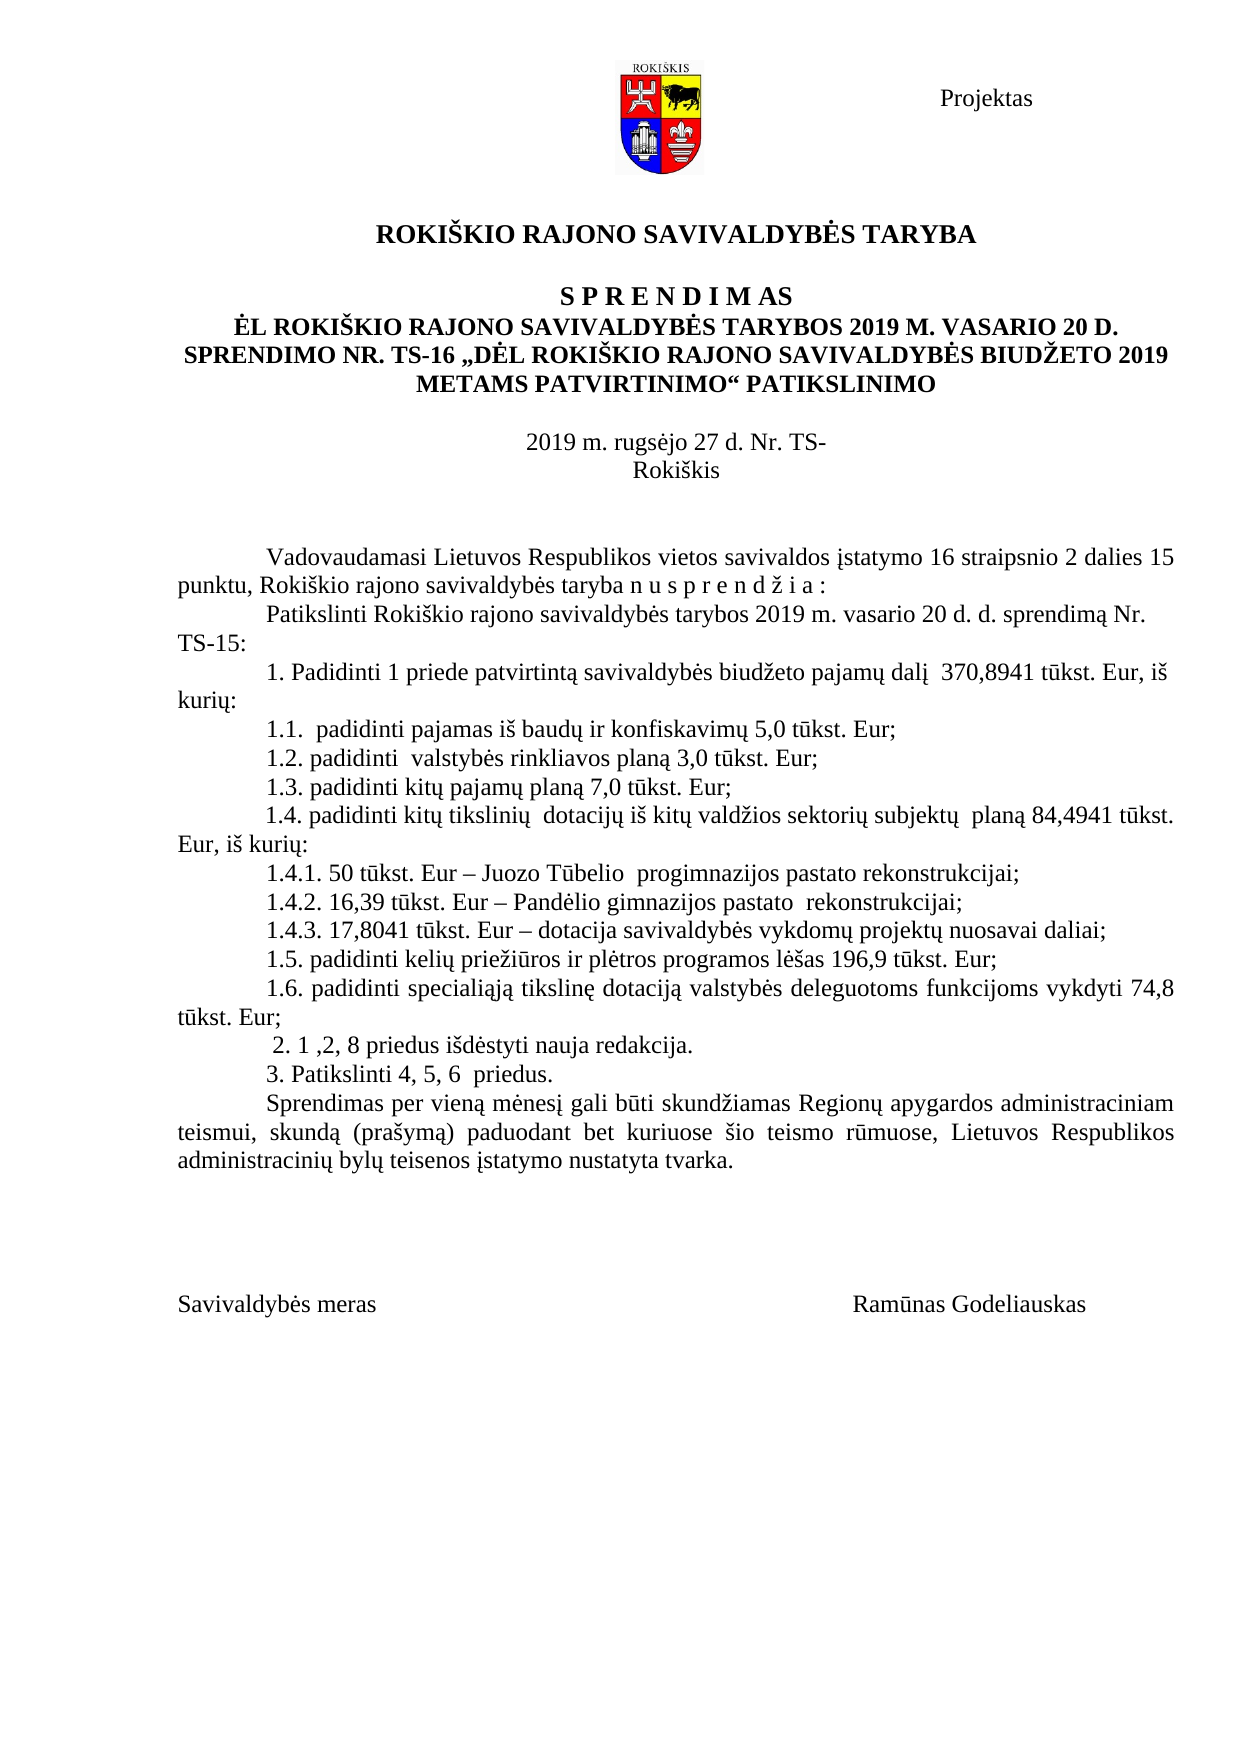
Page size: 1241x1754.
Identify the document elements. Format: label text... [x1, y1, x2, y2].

text 1.4.3. 17,8041 tūkst. Eur – dotacija savivaldybės vykdomų projektų nuosavai daliai; [177, 915, 1175, 944]
text Savivaldybės meras Ramūnas Godeliauskas [177, 1289, 1175, 1318]
text 1.1. padidinti pajamas iš baudų ir konfiskavimų 5,0 tūkst. Eur; [177, 714, 1175, 743]
text 1.5. padidinti kelių priežiūros ir plėtros programos lėšas 196,9 tūkst. Eur; [177, 944, 1175, 973]
text 1.4.1. 50 tūkst. Eur – Juozo Tūbelio progimnazijos pastato rekonstrukcijai; [177, 858, 1175, 887]
text Patikslinti Rokiškio rajono savivaldybės tarybos 2019 m. vasario 20 d. d. sprendimą Nr. TS-15: [177, 599, 1175, 657]
text 2. 1 ,2, 8 priedus išdėstyti nauja redakcija. [177, 1030, 1175, 1059]
text 1.6. padidinti specialiąją tikslinę dotaciją valstybės deleguotoms funkcijoms vykdyti 74,8 tūkst. Eur; [177, 973, 1175, 1030]
text Sprendimas per vieną mėnesį gali būti skundžiamas Regionų apygardos administraciniam teismui, skundą (prašymą) paduodant bet kuriuose šio teismo rūmuose, Lietuvos Respublikos administracinių bylų teisenos įstatymo nustatyta tvarka. [177, 1088, 1175, 1174]
text 3. Patikslinti 4, 5, 6 priedus. [177, 1059, 1175, 1088]
text 1.2. padidinti valstybės rinkliavos planą 3,0 tūkst. Eur; [177, 743, 1175, 772]
text 2019 m. rugsėjo 27 d. Nr. TS- [177, 427, 1175, 455]
picture [615, 60, 705, 175]
text Rokiškis [177, 455, 1175, 484]
text 1.4.2. 16,39 tūkst. Eur – Pandėlio gimnazijos pastato rekonstrukcijai; [177, 887, 1175, 915]
text 1. Padidinti 1 priede patvirtintą savivaldybės biudžeto pajamų dalį 370,8941 tūkst. Eur, iš kurių: [177, 657, 1175, 714]
text 1.4. padidinti kitų tikslinių dotacijų iš kitų valdžios sektorių subjektų planą 84,4941 tūkst. Eur, iš kurių: [177, 800, 1175, 858]
text 1.3. padidinti kitų pajamų planą 7,0 tūkst. Eur; [177, 772, 1175, 800]
text ĖL ROKIŠKIO RAJONO SAVIVALDYBĖS TARYBOS 2019 M. VASARIO 20 D. SPRENDIMO NR. TS-16 „DĖL ROKIŠKIO RAJONO SAVIVALDYBĖS BIUDŽETO 2019 METAMS PATVIRTINIMO“ PATIKSLINIMO [177, 312, 1175, 398]
text Vadovaudamasi Lietuvos Respublikos vietos savivaldos įstatymo 16 straipsnio 2 dalies 15 punktu, Rokiškio rajono savivaldybės taryba n u s p r e n d ž i a : [177, 542, 1175, 599]
